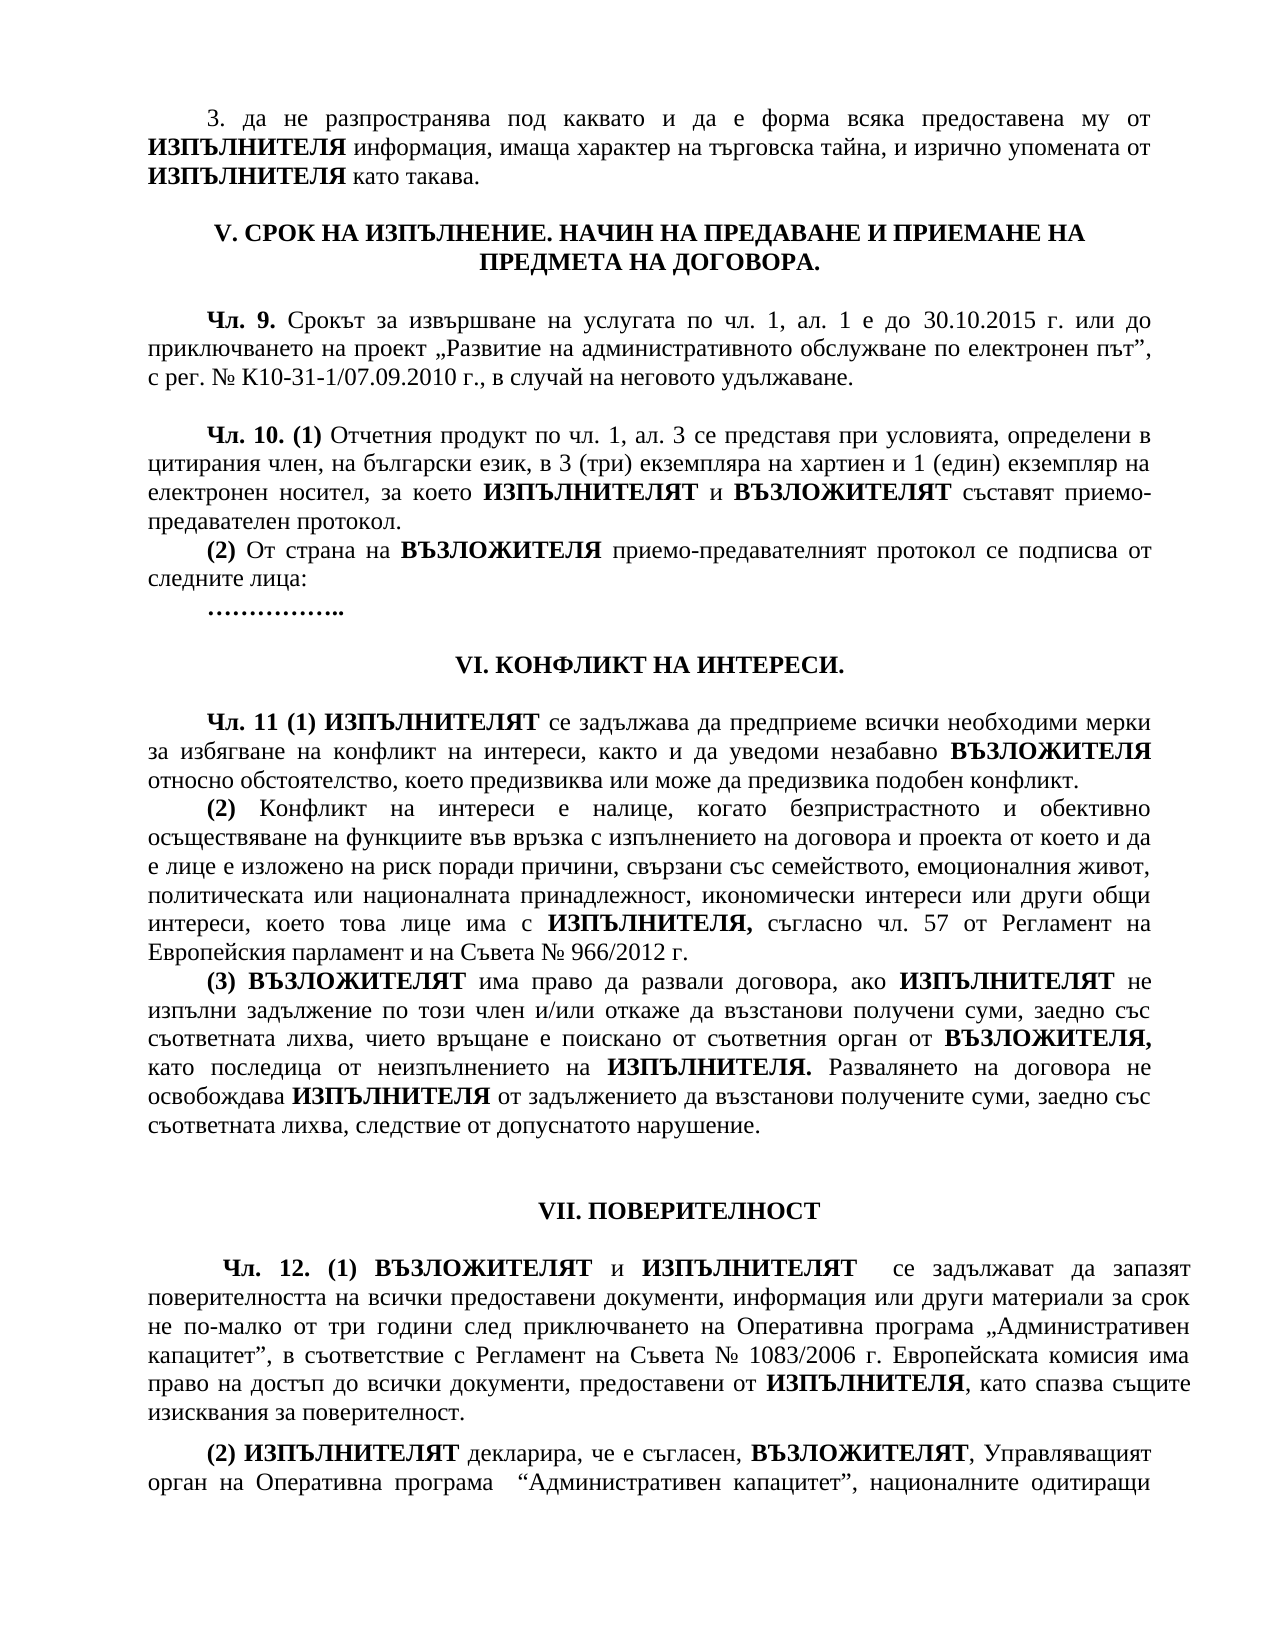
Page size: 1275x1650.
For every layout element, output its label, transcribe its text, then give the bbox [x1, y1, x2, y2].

text …………….. [148, 592, 1152, 621]
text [148, 1438, 1152, 1496]
text Чл. 9. Срокът за извършване на услугата по чл. 1, ал. 1 е до 30.10.2015 г. или до приключването на проект „Развитие на административното обслужване по електронен път”, с рег. № К10-31-1/07.09.2010 г., в случай на неговото удължаване. [148, 305, 1152, 391]
text VІ. КОНФЛИКТ НА ИНТЕРЕСИ. [148, 650, 1152, 678]
text Чл. 10. (1) Отчетния продукт по чл. 1, ал. 3 се представя при условията, определени в цитирания член, на български език, в 3 (три) екземпляра на хартиен и 1 (един) екземпляр на електронен носител, за което ИЗПЪЛНИТЕЛЯТ и ВЪЗЛОЖИТЕЛЯТ съставят приемо-предавателен протокол. [148, 420, 1152, 535]
text V. СРОК НА ИЗПЪЛНЕНИЕ. НАЧИН НА ПРЕДАВАНЕ И ПРИЕМАНЕ НА ПРЕДМЕТА НА ДОГОВОРА. [148, 218, 1152, 276]
text VІІ. ПОВЕРИТЕЛНОСТ [148, 1196, 1152, 1225]
text (3) ВЪЗЛОЖИТЕЛЯТ има право да развали договора, ако ИЗПЪЛНИТЕЛЯТ не изпълни задължение по този член и/или откаже да възстанови получени суми, заедно със съответната лихва, чието връщане е поискано от съответния орган от ВЪЗЛОЖИТЕЛЯ, като последица от неизпълнението на ИЗПЪЛНИТЕЛЯ. Развалянето на договора не освобождава ИЗПЪЛНИТЕЛЯ от задължението да възстанови получените суми, заедно със съответната лихва, следствие от допуснатото нарушение. [148, 966, 1152, 1138]
text (2) Конфликт на интереси е налице, когато безпристрастното и обективно осъществяване на функциите във връзка с изпълнението на договора и проекта от което и да е лице е изложено на риск поради причини, свързани със семейството, емоционалния живот, политическата или националната принадлежност, икономически интереси или други общи интереси, което това лице има с ИЗПЪЛНИТЕЛЯ, съгласно чл. 57 от Регламент на Европейския парламент и на Съвета № 966/2012 г. [148, 793, 1152, 966]
text Чл. 12. (1) ВЪЗЛОЖИТЕЛЯТ и ИЗПЪЛНИТЕЛЯТ се задължават да запазят поверителността на всички предоставени документи, информация или други материали за срок не по-малко от три години след приключването на Оперативна програма „Административен капацитет”, в съответствие с Регламент на Съвета № 1083/2006 г. Европейската комисия има право на достъп до всички документи, предоставени от ИЗПЪЛНИТЕЛЯ, като спазва същите изисквания за поверителност. [148, 1253, 1191, 1426]
text 3. да не разпространява под каквато и да е форма всяка предоставена му от ИЗПЪЛНИТЕЛЯ информация, имаща характер на търговска тайна, и изрично упомената от ИЗПЪЛНИТЕЛЯ като такава. [148, 103, 1152, 190]
text (2) От страна на ВЪЗЛОЖИТЕЛЯ приемо-предавателният протокол се подписва от следните лица: [148, 535, 1152, 592]
text Чл. 11 (1) ИЗПЪЛНИТЕЛЯТ се задължава да предприеме всички необходими мерки за избягване на конфликт на интереси, както и да уведоми незабавно ВЪЗЛОЖИТЕЛЯ относно обстоятелство, което предизвиква или може да предизвика подобен конфликт. [148, 707, 1152, 793]
